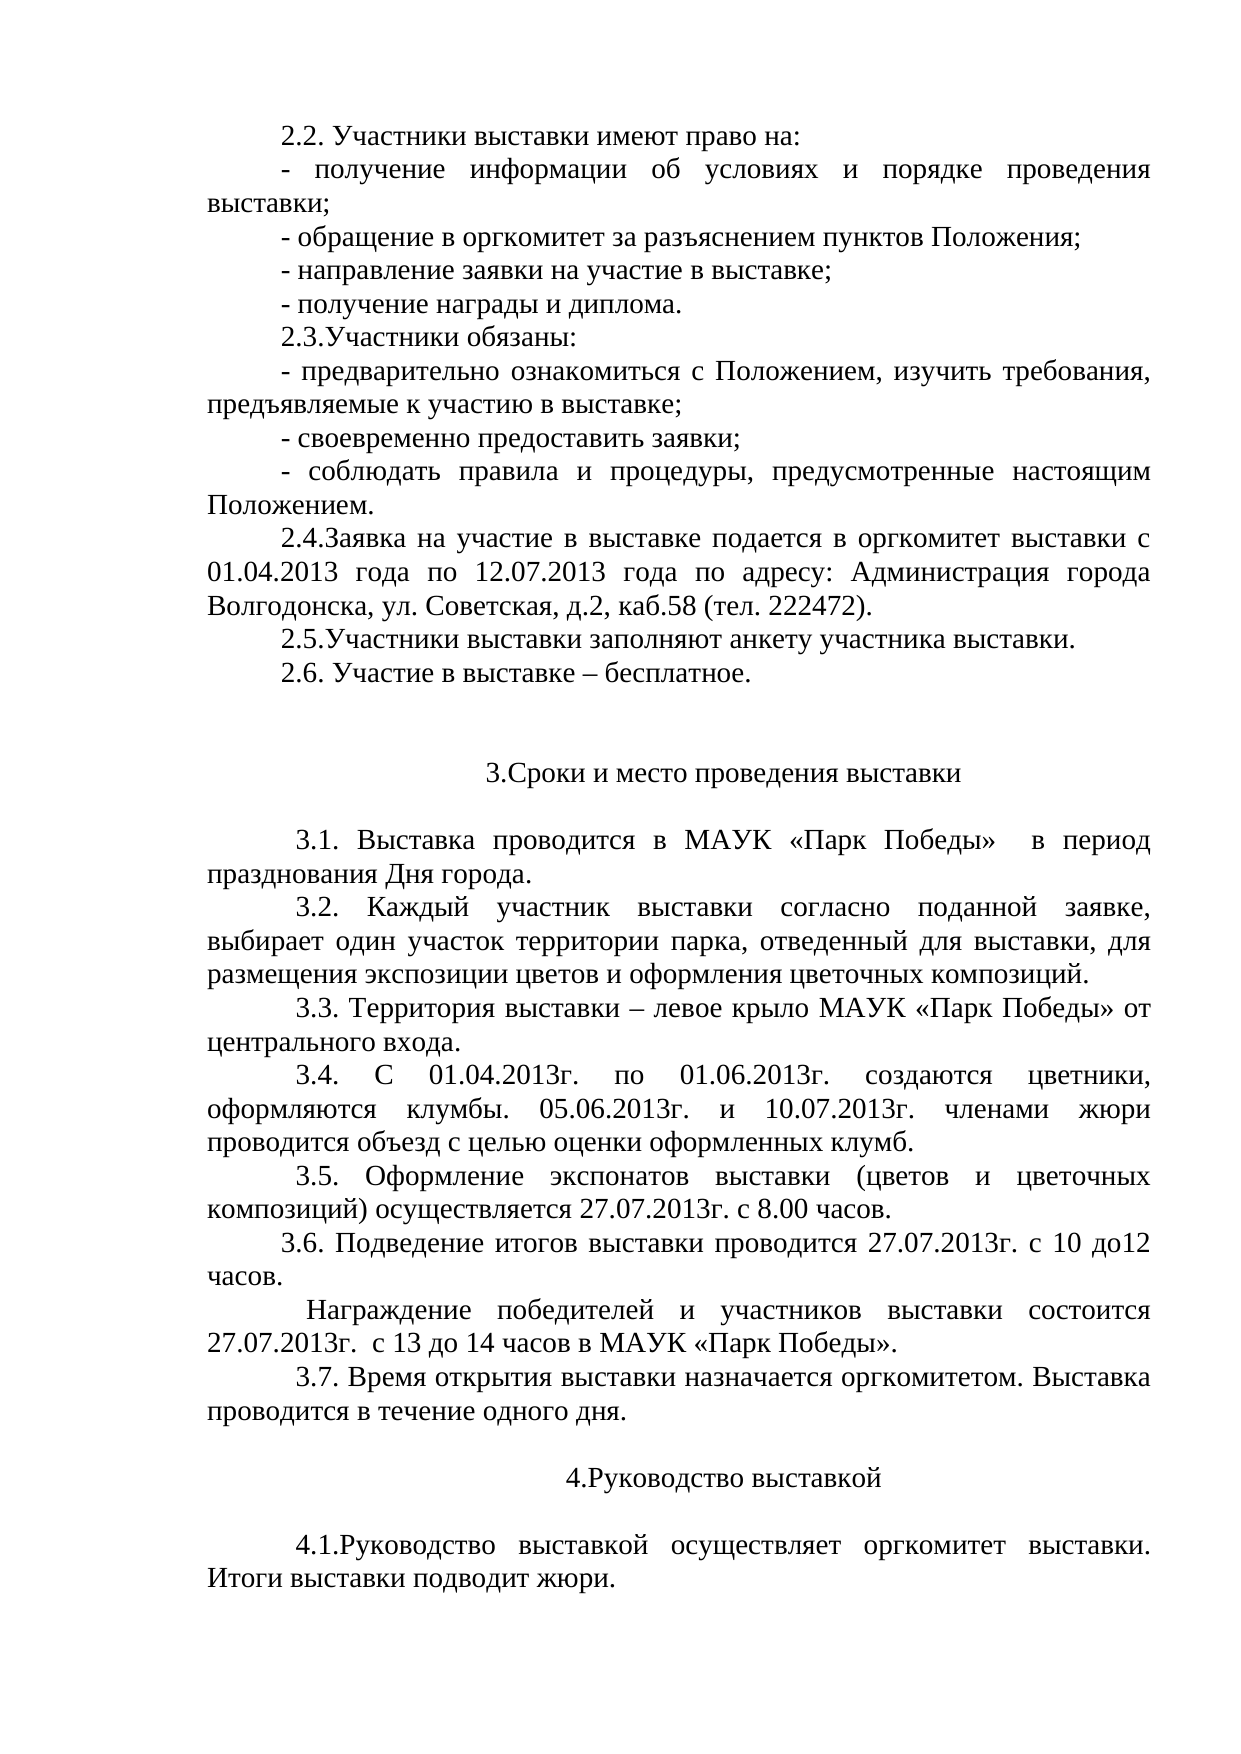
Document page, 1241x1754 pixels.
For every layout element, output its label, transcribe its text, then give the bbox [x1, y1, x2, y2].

text 2.5.Участники выставки заполняют анкету участника выставки. [207, 621, 1152, 655]
text - предварительно ознакомиться с Положением, изучить требования, предъявляемые к участию в выставке; [207, 353, 1152, 420]
text 4.1.Руководство выставкой осуществляет оргкомитет выставки. Итоги выставки подводит жюри. [207, 1527, 1152, 1594]
text 3.6. Подведение итогов выставки проводится 27.07.2013г. с 10 до12 часов. [207, 1225, 1152, 1292]
text 2.6. Участие в выставке – бесплатное. [207, 655, 1152, 688]
text 4.Руководство выставкой [207, 1460, 1152, 1493]
text 3.5. Оформление экспонатов выставки (цветов и цветочных композиций) осуществляется 27.07.2013г. с 8.00 часов. [207, 1158, 1152, 1225]
text - направление заявки на участие в выставке; [207, 252, 1152, 286]
text 2.3.Участники обязаны: [207, 319, 1152, 353]
text - соблюдать правила и процедуры, предусмотренные настоящим Положением. [207, 453, 1152, 521]
text 3.7. Время открытия выставки назначается оргкомитетом. Выставка проводится в течение одного дня. [207, 1359, 1152, 1426]
text 2.4.Заявка на участие в выставке подается в оргкомитет выставки с 01.04.2013 года по 12.07.2013 года по адресу: Администрация города Волгодонска, ул. Советская, д.2, каб.58 (тел. 222472). [207, 521, 1152, 621]
text 3.3. Территория выставки – левое крыло МАУК «Парк Победы» от центрального входа. [207, 990, 1152, 1057]
text - своевременно предоставить заявки; [207, 420, 1152, 453]
text - обращение в оргкомитет за разъяснением пунктов Положения; [207, 219, 1152, 252]
text 3.2. Каждый участник выставки согласно поданной заявке, выбирает один участок территории парка, отведенный для выставки, для размещения экспозиции цветов и оформления цветочных композиций. [207, 889, 1152, 990]
text 3.1. Выставка проводится в МАУК «Парк Победы» в период празднования Дня города. [207, 822, 1152, 889]
text - получение информации об условиях и порядке проведения выставки; [207, 152, 1152, 219]
text - получение награды и диплома. [207, 286, 1152, 319]
text 3.4. С 01.04.2013г. по 01.06.2013г. создаются цветники, оформляются клумбы. 05.06.2013г. и 10.07.2013г. членами жюри проводится объезд с целью оценки оформленных клумб. [207, 1057, 1152, 1158]
text 2.2. Участники выставки имеют право на: [207, 118, 1152, 152]
text Награждение победителей и участников выставки состоится 27.07.2013г. с 13 до 14 часов в МАУК «Парк Победы». [207, 1292, 1152, 1359]
text 3.Сроки и место проведения выставки [207, 755, 1152, 789]
